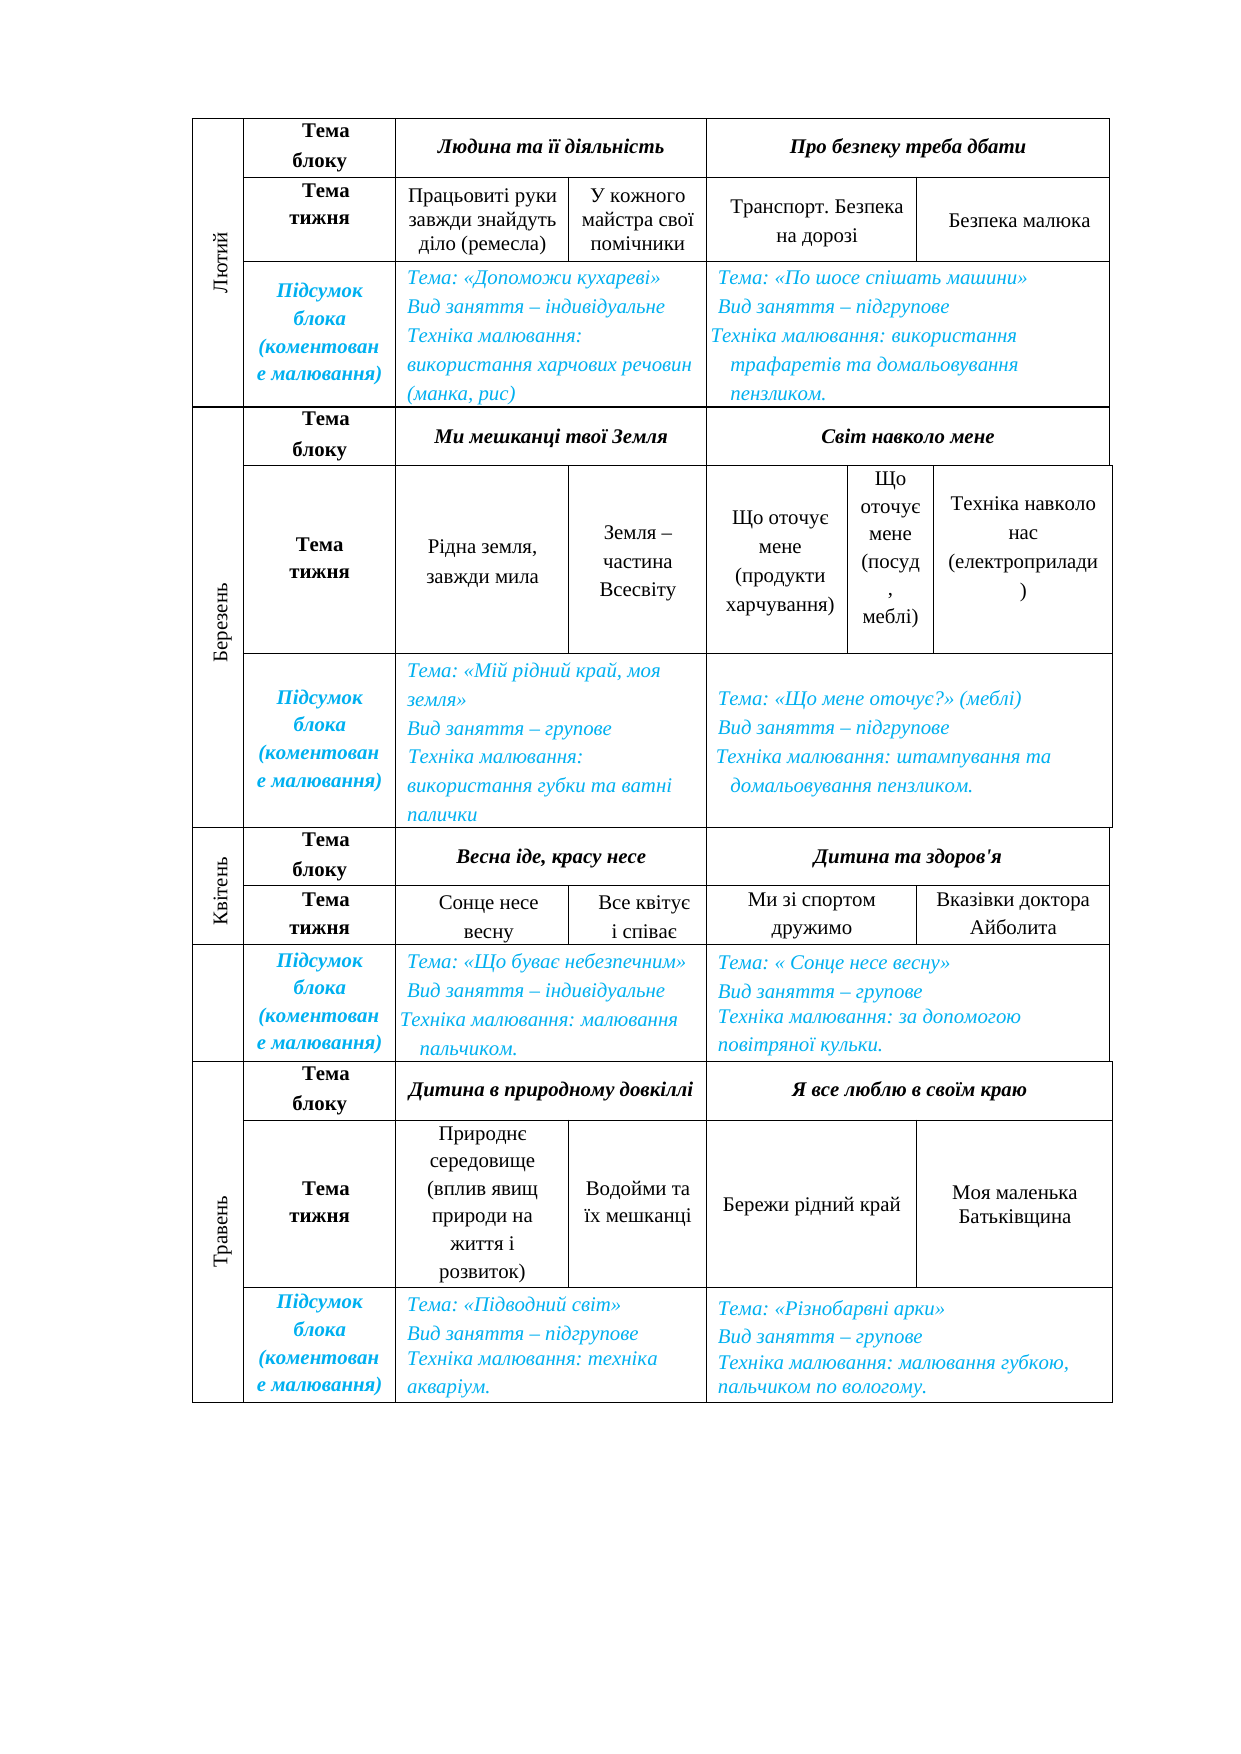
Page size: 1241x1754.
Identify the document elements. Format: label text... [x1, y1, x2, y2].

table_cell Транспорт. Безпека на дорозі [707, 178, 916, 261]
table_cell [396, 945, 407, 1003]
table_cell Квітень [193, 828, 243, 944]
table_cell Я все люблю в своїм краю [707, 1062, 1112, 1119]
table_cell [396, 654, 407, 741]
table_cell Що оточує мене (продукти харчування) [707, 466, 847, 653]
table_cell Тема: « Сонце несе весну» Вид заняття – групове Техніка малювання: за допомогою повітряної кульки. [707, 945, 1109, 1061]
table_cell Підсумок блока (коментоване малювання) [244, 1288, 395, 1402]
table_cell Світ навколо мене [707, 408, 1109, 465]
table_cell Що оточує мене (посуд, меблі) [848, 466, 933, 653]
table_cell Ми зі спортом дружимо [707, 886, 916, 944]
table_cell Підсумок блока (коментоване малювання) [244, 262, 395, 406]
table_cell Тема тижня [244, 1121, 395, 1287]
table_cell Підсумок блока (коментоване малювання) [244, 654, 395, 827]
table_cell Все квітує і співає [569, 886, 706, 944]
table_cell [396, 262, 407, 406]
table_cell Людина та її діяльність [396, 119, 706, 177]
table_cell [193, 945, 243, 1061]
table_cell Підсумок блока (коментоване малювання) [244, 945, 395, 1061]
table_cell Про безпеку треба дбати [707, 119, 1109, 177]
table_cell Березень [193, 408, 243, 827]
table_cell Лютий [193, 119, 243, 406]
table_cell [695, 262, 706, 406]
table_cell Безпека малюка [917, 178, 1109, 261]
table_cell Рідна земля, завжди мила [396, 466, 568, 653]
table_cell Травень [193, 1062, 243, 1402]
table_cell Тема тижня [244, 466, 395, 653]
table_cell Тема тижня [244, 886, 395, 944]
table_cell Дитина та здоров'я [707, 828, 1109, 885]
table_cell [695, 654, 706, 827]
table_cell Водойми та їх мешканці [569, 1121, 706, 1287]
table_cell Тема блоку [244, 119, 395, 177]
table_cell У кожного майстра свої помічники [569, 178, 706, 261]
table_cell Ми мешканці твої Земля [396, 408, 706, 465]
table_cell Тема блоку [244, 1062, 395, 1119]
table_cell Моя маленька Батьківщина [917, 1121, 1112, 1287]
table_cell Тема блоку [244, 828, 395, 885]
table_cell Дитина в природному довкіллі [396, 1062, 706, 1119]
table_cell Тема блоку [244, 408, 395, 465]
table_cell Весна іде, красу несе [396, 828, 706, 885]
table_cell Тема тижня [244, 178, 395, 261]
table_cell Природнє середовище (вплив явищ природи на життя і розвиток) [396, 1121, 568, 1287]
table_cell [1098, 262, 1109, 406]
table_cell Сонце несе весну [396, 886, 568, 944]
table_cell Працьовиті руки завжди знайдуть діло (ремесла) [396, 178, 568, 261]
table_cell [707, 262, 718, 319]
table_cell Земля – частина Всесвіту [569, 466, 706, 653]
table_cell Вказівки доктора Айболита [917, 886, 1109, 944]
table_cell Бережи рідний край [707, 1121, 916, 1287]
table_cell Тема: «Різнобарвні арки» Вид заняття – групове Техніка малювання: малювання губкою, пальчиком по вологому. [707, 1288, 1112, 1402]
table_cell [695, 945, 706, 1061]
table_cell Техніка навколо нас (електроприлади) [934, 466, 1112, 653]
table_cell Тема: «Що мене оточує?» (меблі) Вид заняття – підгрупове Техніка малювання: штампування та домальовування пензликом. [707, 654, 1112, 827]
table_cell Тема: «Підводний світ» Вид заняття – підгрупове Техніка малювання: техніка акваріум. [396, 1288, 706, 1402]
